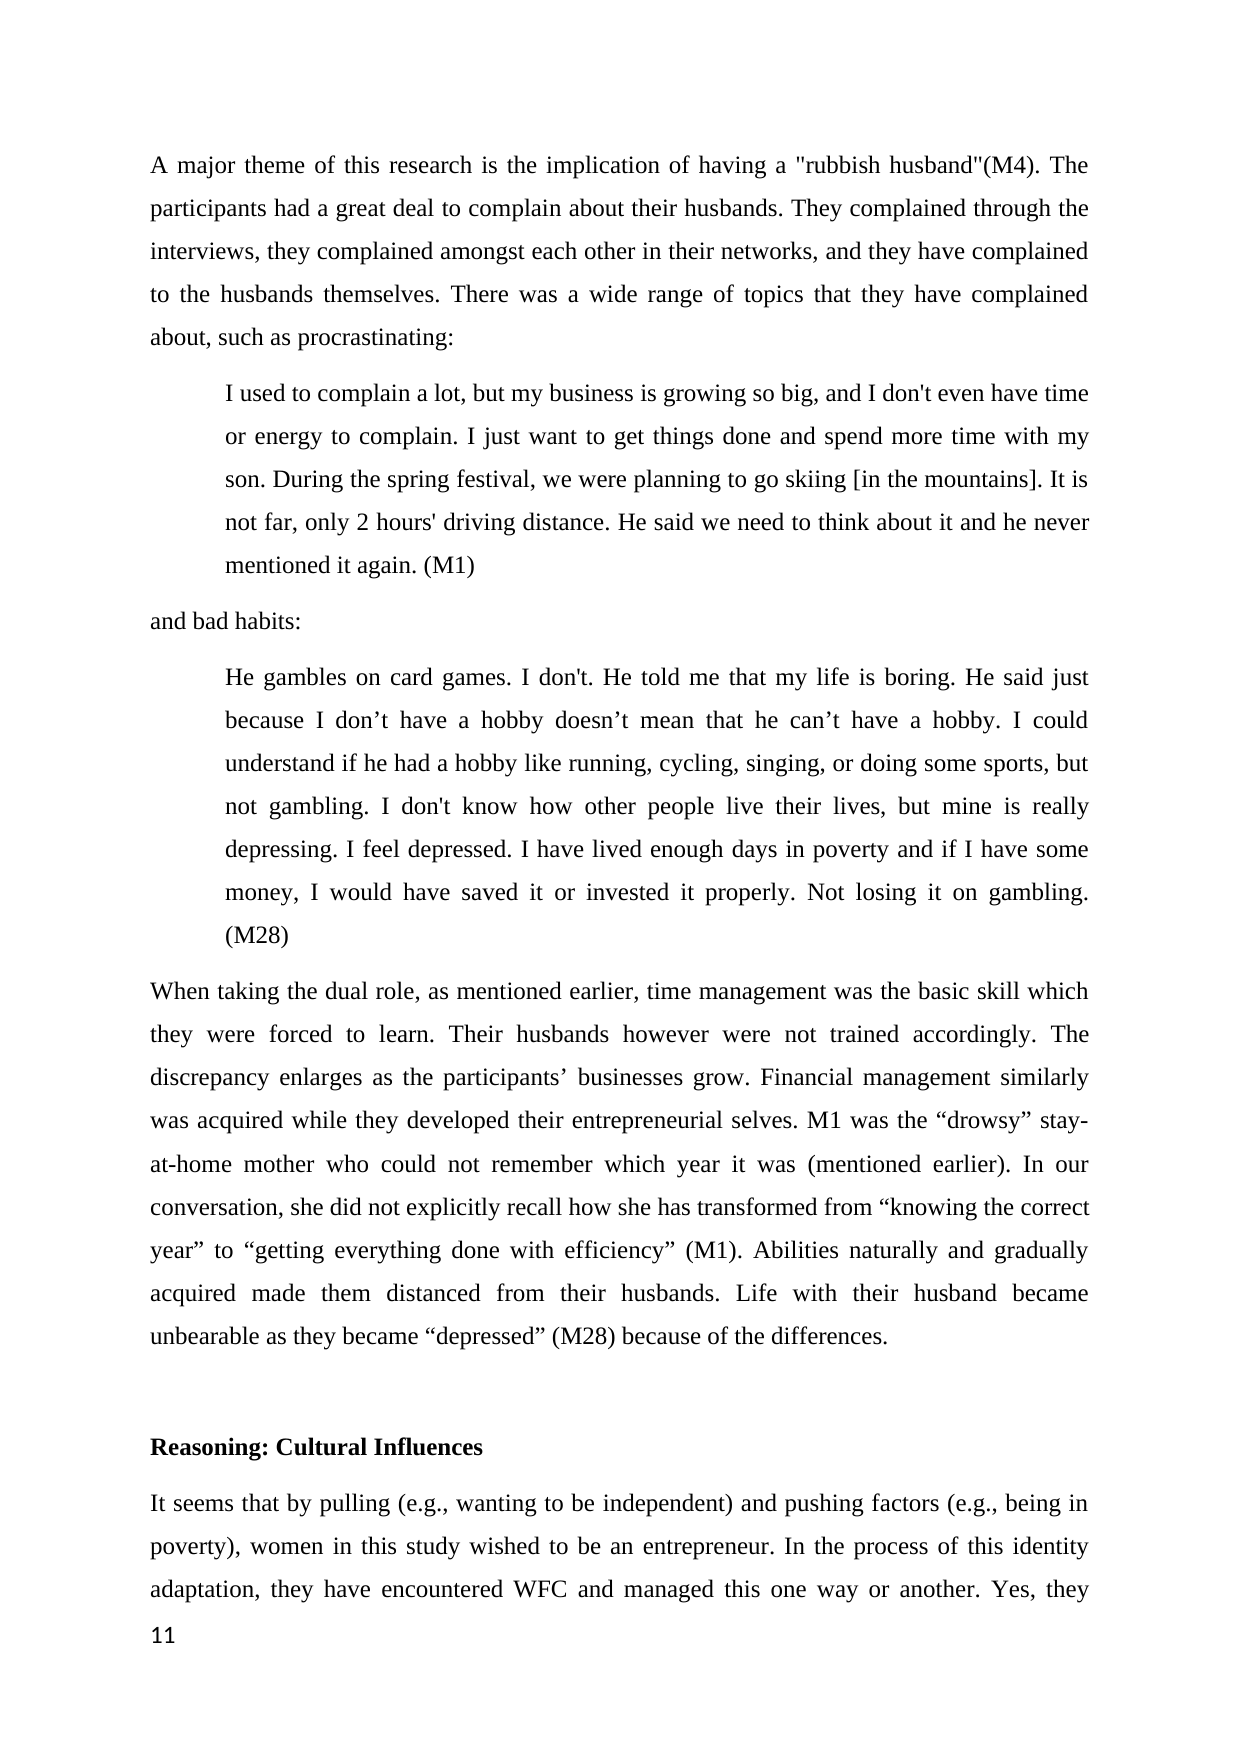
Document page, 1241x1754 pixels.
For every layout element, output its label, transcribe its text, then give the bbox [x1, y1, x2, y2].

text I used to complain a lot, but my business is growing so big, and I don't even have time or energy to complain. I just want to get things done and spend more time with my son. During the spring festival, we were planning to go skiing [in the mountains]. It is not far, only 2 hours' driving distance. He said we need to think about it and he never mentioned it again. (M1) [225, 378, 1090, 579]
text When taking the dual role, as mentioned earlier, time management was the basic skill which they were forced to learn. Their husbands however were not trained accordingly. The discrepancy enlarges as the participants’ businesses grow. Financial management similarly was acquired while they developed their entrepreneurial selves. M1 was the “drowsy” stay-at-home mother who could not remember which year it was (mentioned earlier). In our conversation, she did not explicitly recall how she has transformed from “knowing the correct year” to “getting everything done with efficiency” (M1). Abilities naturally and gradually acquired made them distanced from their husbands. Life with their husband became unbearable as they became “depressed” (M28) because of the differences. [150, 976, 1090, 1350]
text and bad habits: [150, 606, 1090, 635]
text A major theme of this research is the implication of having a "rubbish husband"(M4). The participants had a great deal to complain about their husbands. They complained through the interviews, they complained amongst each other in their networks, and they have complained to the husbands themselves. There was a wide range of topics that they have complained about, such as procrastinating: [150, 150, 1090, 351]
text He gambles on card games. I don't. He told me that my life is boring. He said just because I don’t have a hobby doesn’t mean that he can’t have a hobby. I could understand if he had a hobby like running, cycling, singing, or doing some sports, but not gambling. I don't know how other people live their lives, but mine is really depressing. I feel depressed. I have lived enough days in poverty and if I have some money, I would have saved it or invested it properly. Not losing it on gambling. (M28) [225, 662, 1090, 949]
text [150, 1488, 1090, 1603]
text Reasoning: Cultural Influences [150, 1432, 1090, 1461]
